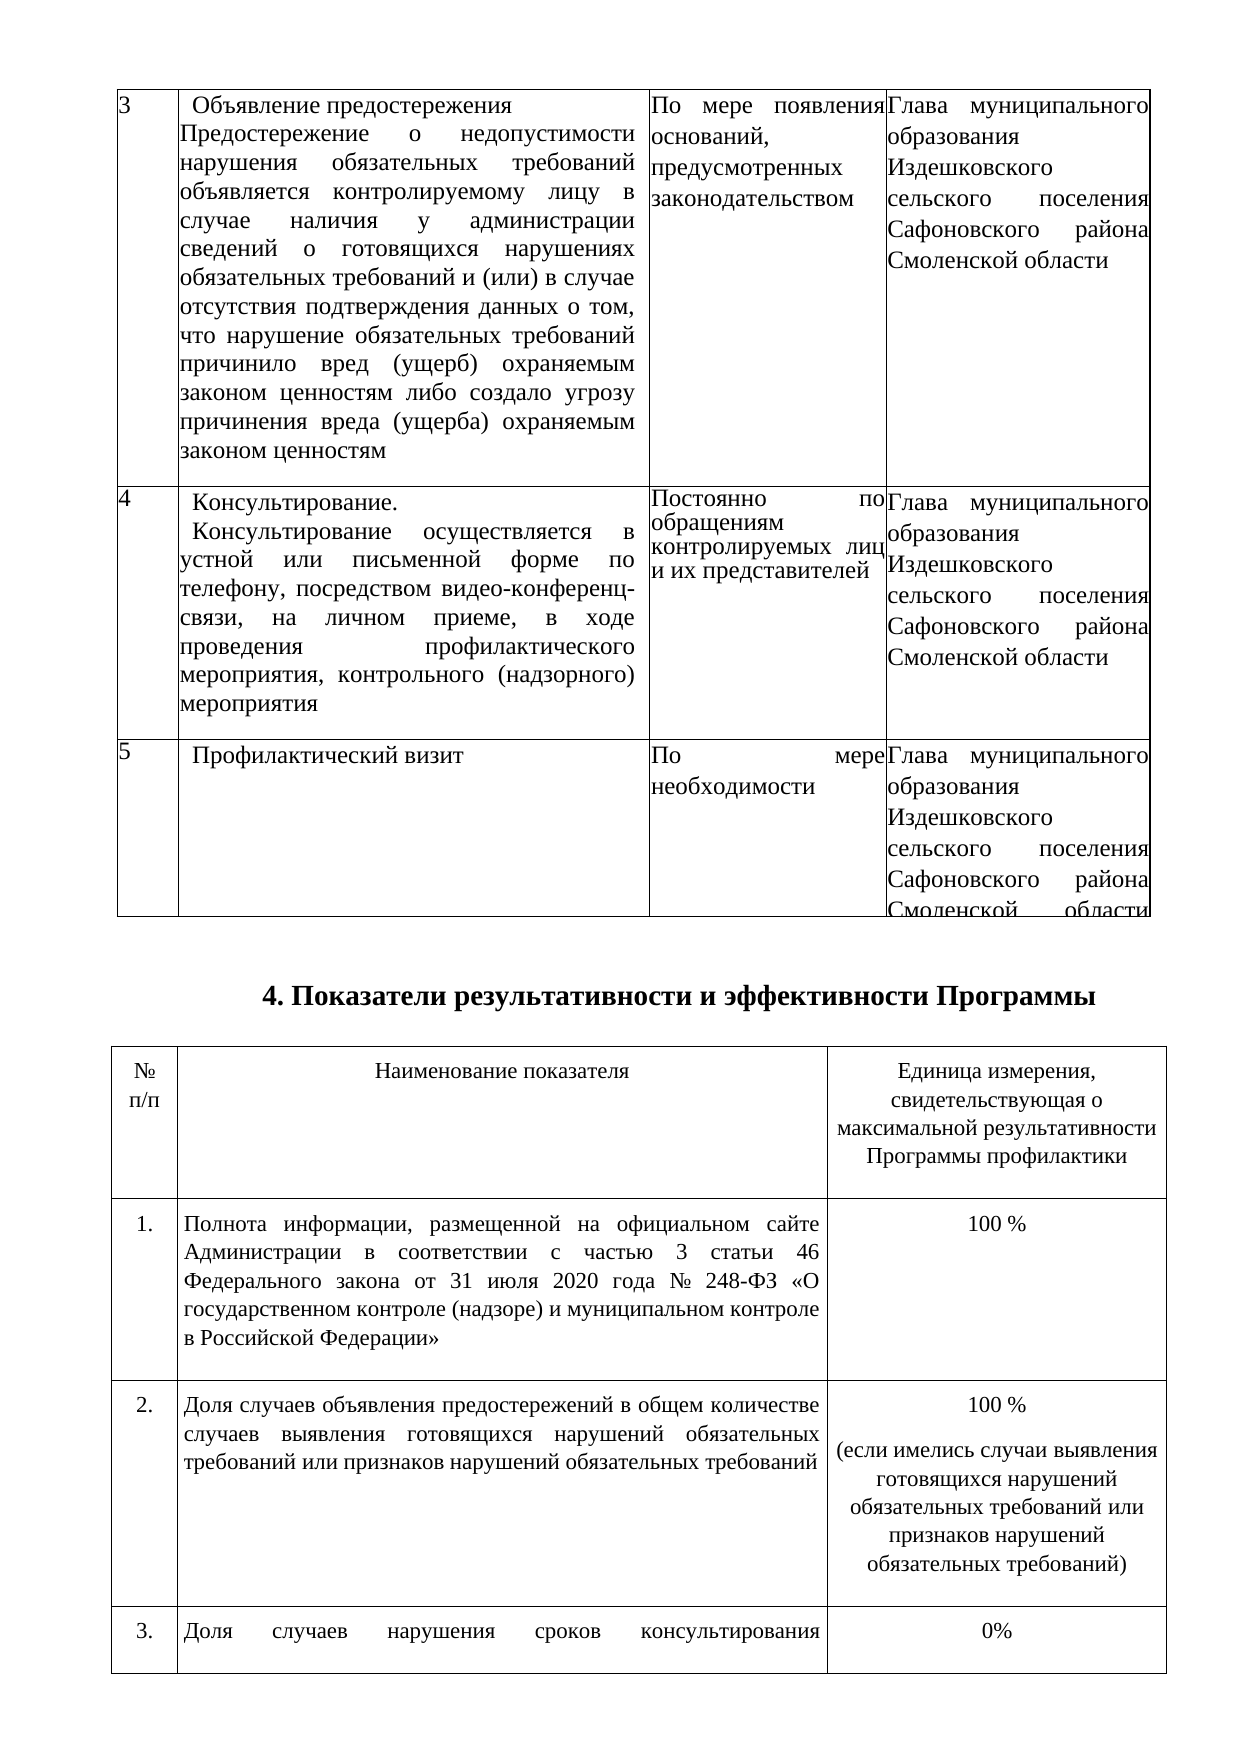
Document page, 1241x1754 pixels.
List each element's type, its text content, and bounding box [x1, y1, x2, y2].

table_cell Глава муниципального образования Издешковского сельского поселения Сафоновского района Смоленской области осуществление муниципального контроля [887, 740, 1149, 916]
table_header № п/п [112, 1047, 177, 1198]
table_cell По мере необходимости [650, 740, 886, 916]
text 4. Показатели результативности и эффективности Программы [118, 978, 1181, 1012]
table_cell 4 [118, 487, 178, 739]
table_cell 1. [112, 1199, 177, 1379]
table_cell 3 [118, 90, 178, 486]
table_cell 0% [828, 1607, 1166, 1673]
table_cell Доля случаев объявления предостережений в общем количестве случаев выявления готовящихся нарушений обязательных требований или признаков нарушений обязательных требований [178, 1381, 827, 1606]
table_cell Профилактический визит [179, 740, 649, 916]
table_cell Полнота информации, размещенной на официальном сайте Администрации в соответствии с частью 3 статьи 46 Федерального закона от 31 июля 2020 года № 248-ФЗ «О государственном контроле (надзоре) и муниципальном контроле в Российской Федерации» [178, 1199, 827, 1379]
table_cell Постоянно по обращениям контролируемых лиц и их представителей [650, 487, 886, 739]
table_cell Объявление предостережения Предостережение о недопустимости нарушения обязательных требований объявляется контролируемому лицу в случае наличия у администрации сведений о готовящихся нарушениях обязательных требований и (или) в случае отсутствия подтверждения данных о том, что нарушение обязательных требований причинило вред (ущерб) охраняемым законом ценностям либо создало угрозу причинения вреда (ущерба) охраняемым законом ценностям [179, 90, 649, 486]
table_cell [178, 1607, 827, 1673]
table_header Наименование показателя [178, 1047, 827, 1198]
table_header Единица измерения, свидетельствующая о максимальной результативности Программы профилактики [828, 1047, 1166, 1198]
table_cell 2. [112, 1381, 177, 1606]
table_cell По мере появления оснований, предусмотренных законодательством [650, 90, 886, 486]
table_cell 100 % (если имелись случаи выявления готовящихся нарушений обязательных требований или признаков нарушений обязательных требований) [828, 1381, 1166, 1606]
table_cell 3. [112, 1607, 177, 1673]
table_cell 5 [118, 740, 178, 916]
table_cell Консультирование. Консультирование осуществляется в устной или письменной форме по телефону, посредством видео-конференц-связи, на личном приеме, в ходе проведения профилактического мероприятия, контрольного (надзорного) мероприятия [179, 487, 649, 739]
table_cell 100 % [828, 1199, 1166, 1379]
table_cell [887, 90, 1149, 486]
table_cell Глава муниципального образования Издешковского сельского поселения Сафоновского района Смоленской области [887, 487, 1149, 739]
